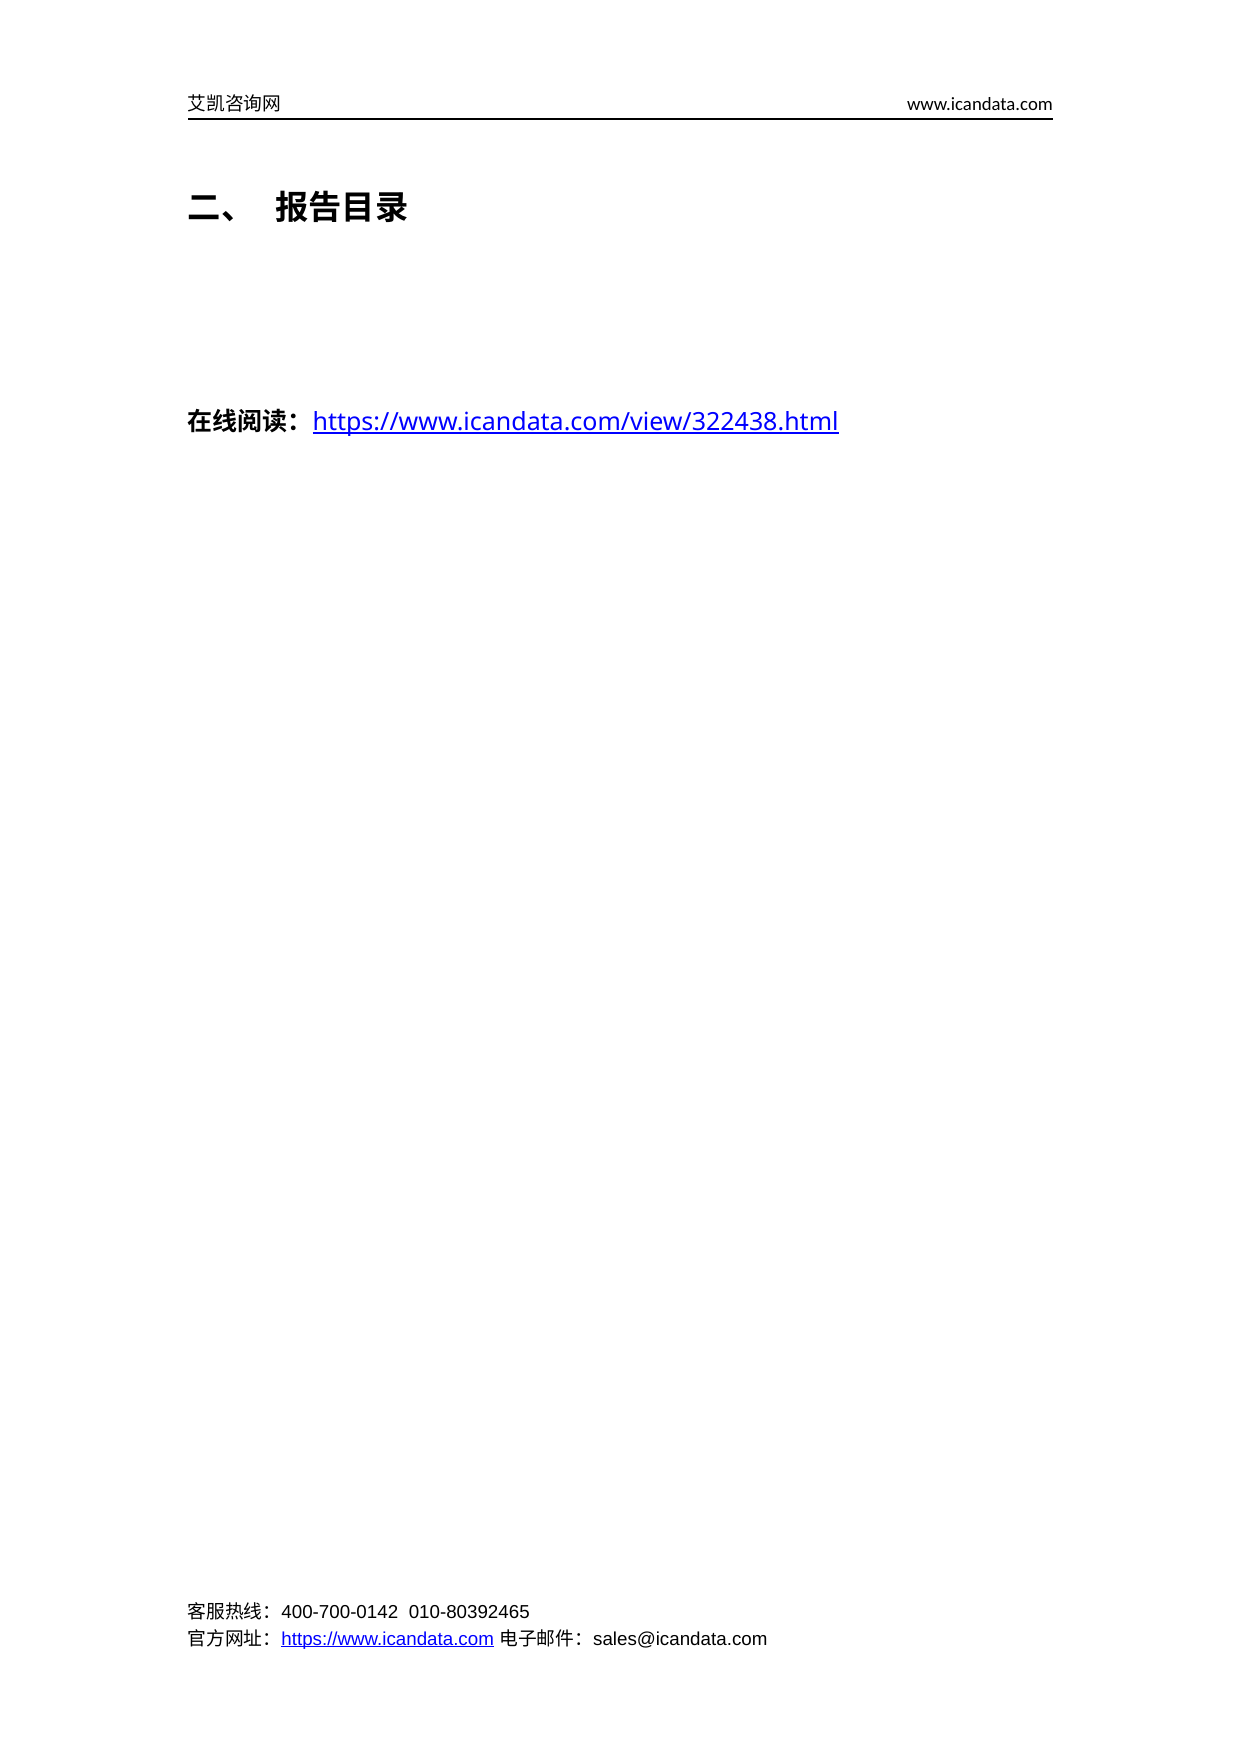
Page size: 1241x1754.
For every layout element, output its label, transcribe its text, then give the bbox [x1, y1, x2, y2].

text 在线阅读：https://www.icandata.com/view/322438.html [187, 387, 1053, 452]
subtitle 报告目录 [187, 172, 1053, 237]
